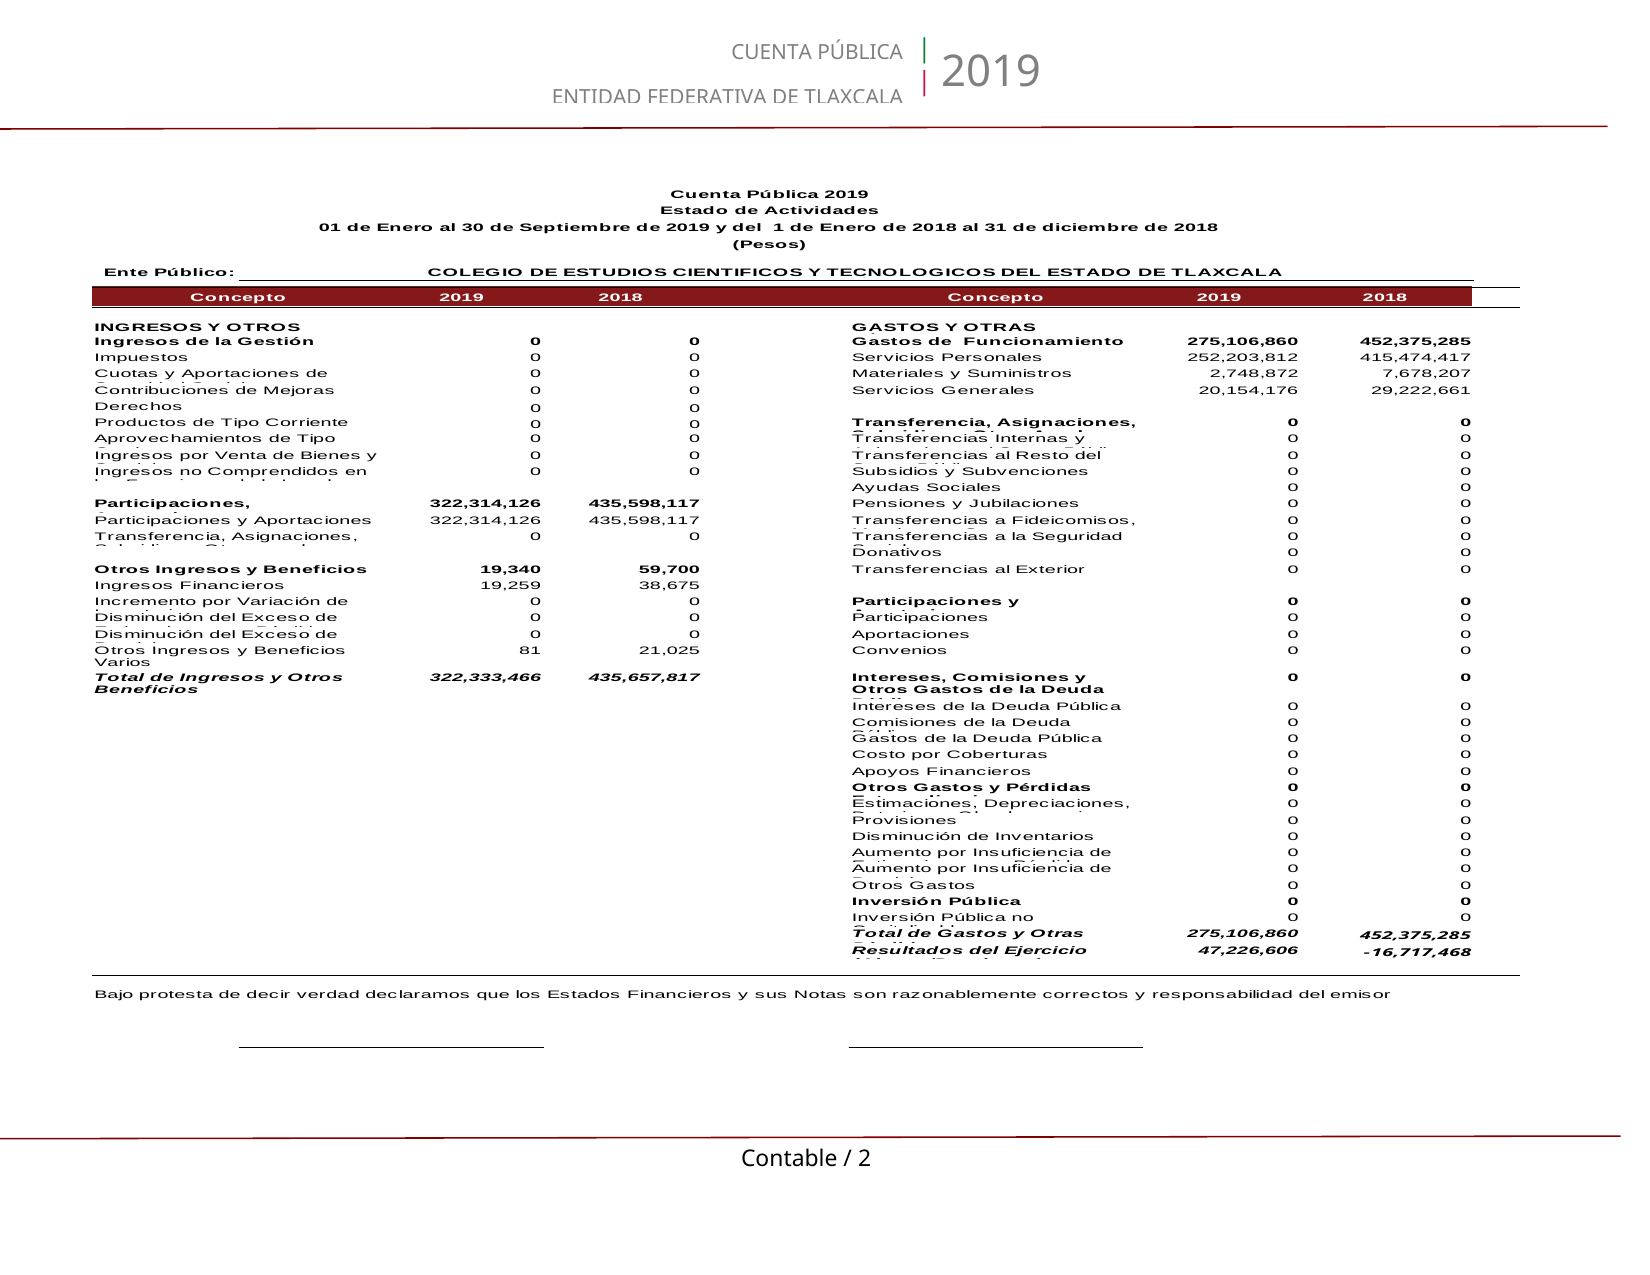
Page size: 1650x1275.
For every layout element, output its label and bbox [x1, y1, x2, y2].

picture [918, 28, 935, 100]
